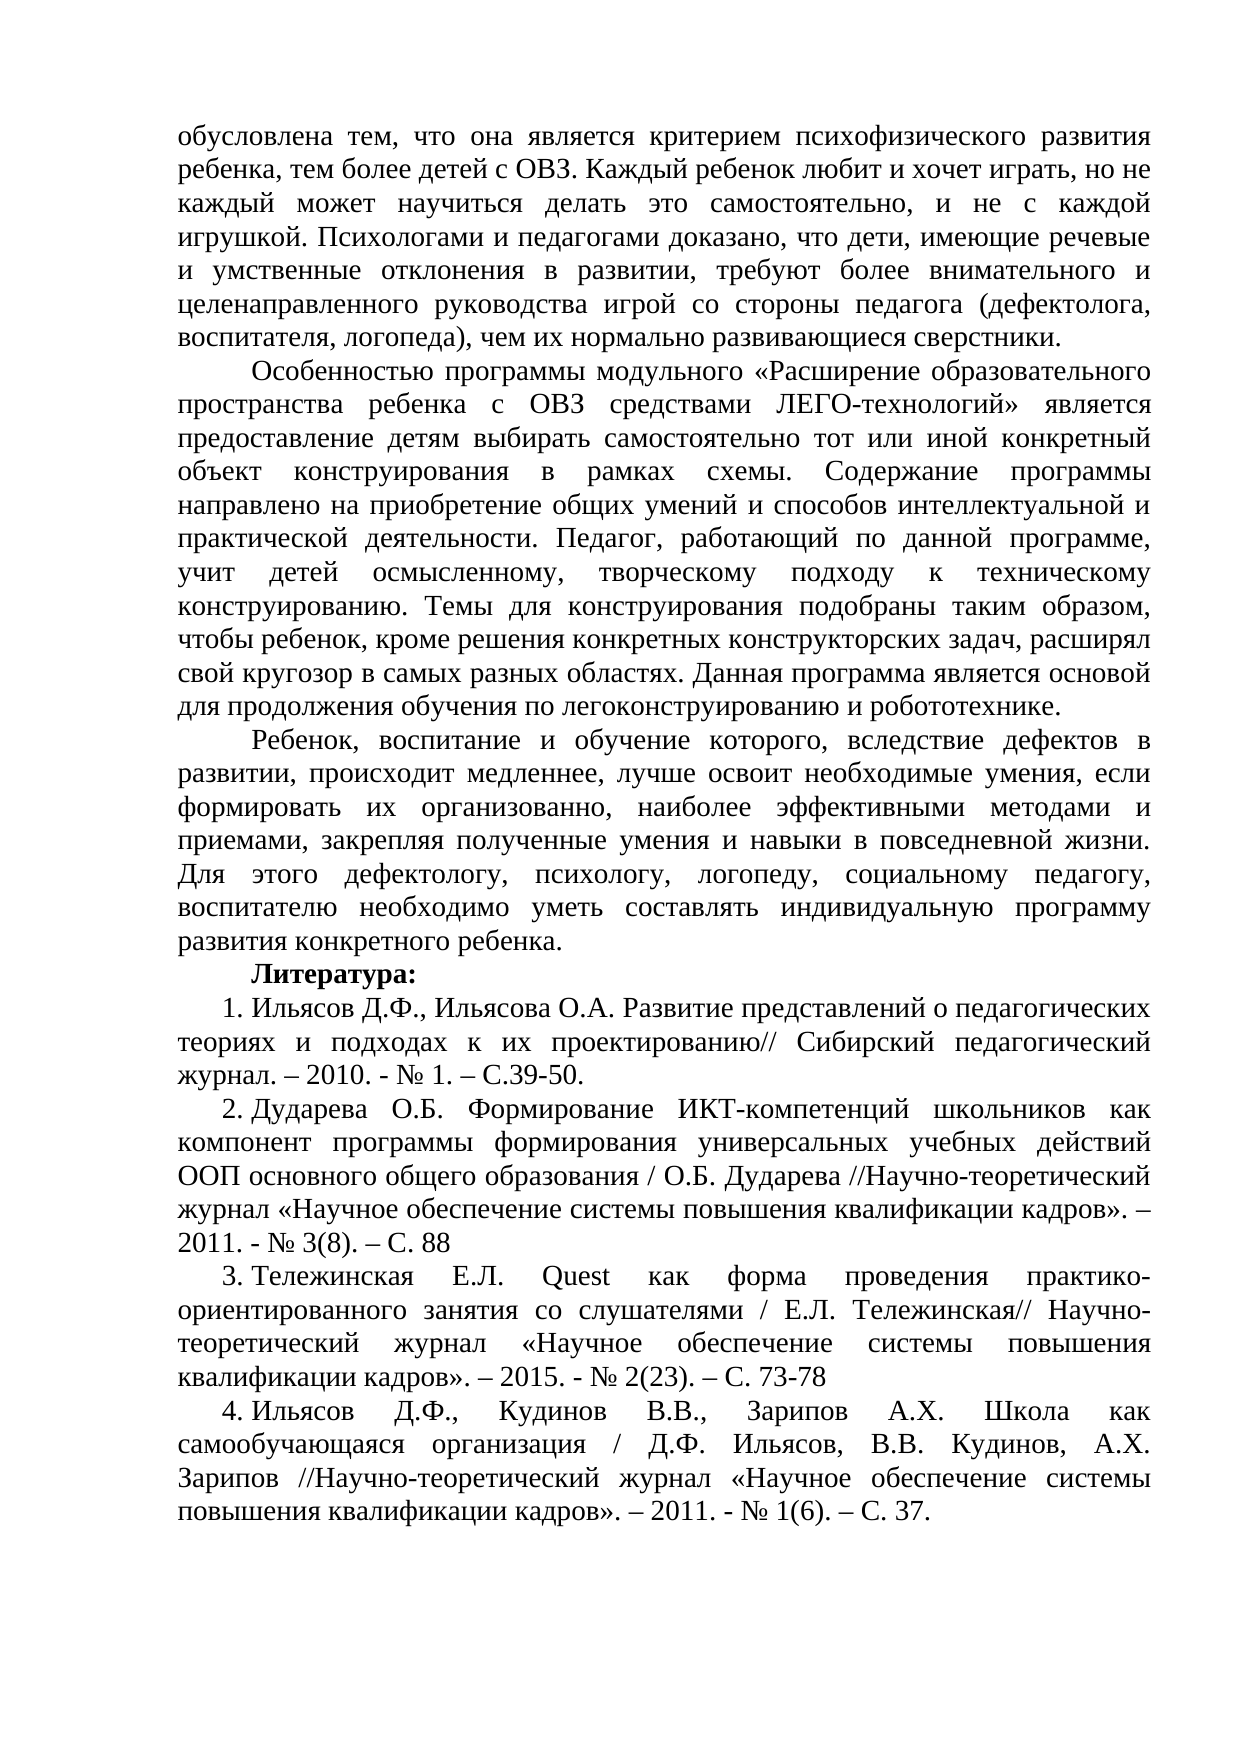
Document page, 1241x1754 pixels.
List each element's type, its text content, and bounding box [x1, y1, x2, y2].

text Литература: [177, 957, 1152, 990]
list Ильясов Д.Ф., Ильясова О.А. Развитие представлений о педагогических теориях и подходах к их проектированию// Сибирский педагогический журнал. – 2010. - № 1. – С.39-50. [177, 990, 1152, 1091]
list Тележинская Е.Л. Quest как форма проведения практико-ориентированного занятия со слушателями / Е.Л. Тележинская// Научно-теоретический журнал «Научное обеспечение системы повышения квалификации кадров». – 2015. - № 2(23). – С. 73-78 [177, 1258, 1152, 1393]
list Дударева О.Б. Формирование ИКТ-компетенций школьников как компонент программы формирования универсальных учебных действий ООП основного общего образования / О.Б. Дударева //Научно-теоретический журнал «Научное обеспечение системы повышения квалификации кадров». – 2011. - № 3(8). – С. 88 [177, 1091, 1152, 1258]
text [177, 118, 1152, 353]
list Ильясов Д.Ф., Кудинов В.В., Зарипов А.Х. Школа как самообучающаяся организация / Д.Ф. Ильясов, В.В. Кудинов, А.Х. Зарипов //Научно-теоретический журнал «Научное обеспечение системы повышения квалификации кадров». – 2011. - № 1(6). – С. 37. [177, 1393, 1152, 1527]
text Ребенок, воспитание и обучение которого, вследствие дефектов в развитии, происходит медленнее, лучше освоит необходимые умения, если формировать их организованно, наиболее эффективными методами и приемами, закрепляя полученные умения и навыки в повседневной жизни. Для этого дефектологу, психологу, логопеду, социальному педагогу, воспитателю необходимо уметь составлять индивидуальную программу развития конкретного ребенка. [177, 722, 1152, 957]
text Особенностью программы модульного «Расширение образовательного пространства ребенка с ОВЗ средствами ЛЕГО-технологий» является предоставление детям выбирать самостоятельно тот или иной конкретный объект конструирования в рамках схемы. Содержание программы направлено на приобретение общих умений и способов интеллектуальной и практической деятельности. Педагог, работающий по данной программе, учит детей осмысленному, творческому подходу к техническому конструированию. Темы для конструирования подобраны таким образом, чтобы ребенок, кроме решения конкретных конструкторских задач, расширял свой кругозор в самых разных областях. Данная программа является основой для продолжения обучения по легоконструированию и робототехнике. [177, 353, 1152, 722]
